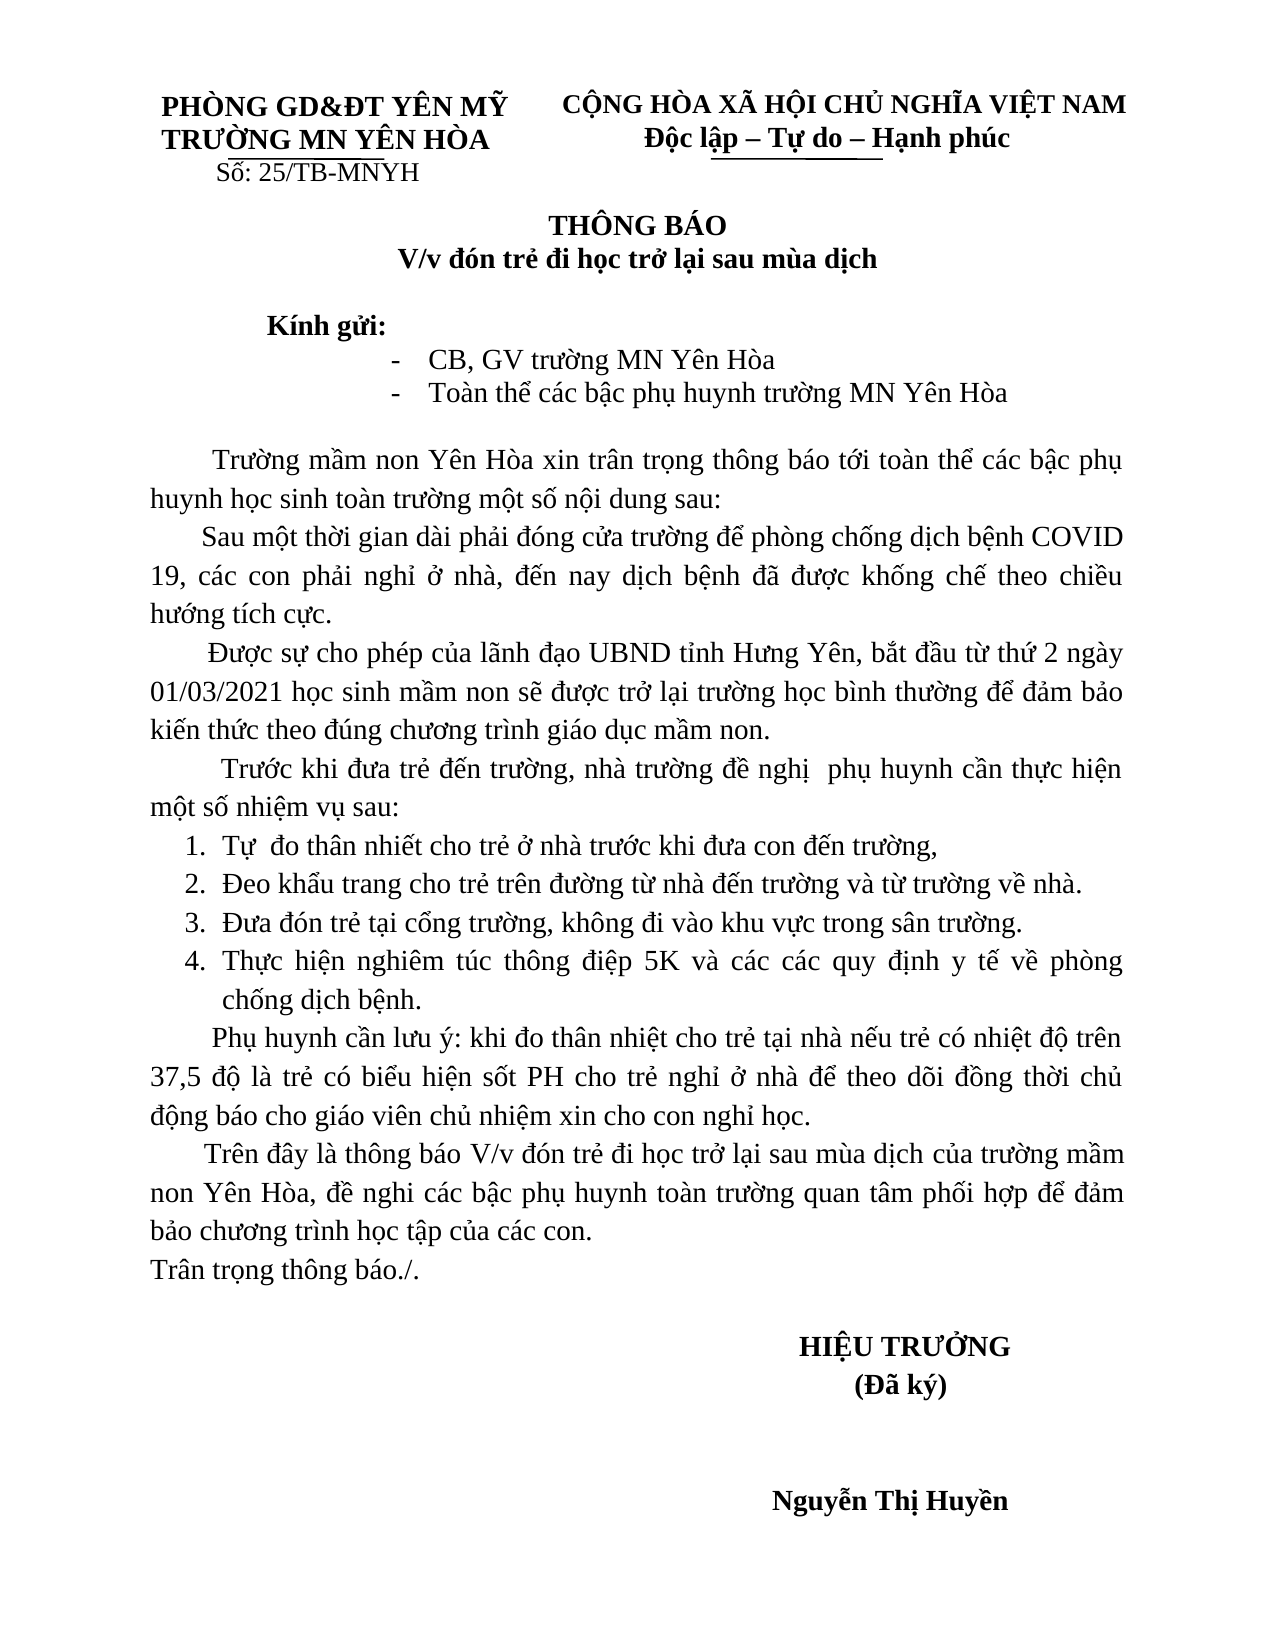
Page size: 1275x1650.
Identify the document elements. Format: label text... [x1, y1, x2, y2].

text THÔNG BÁO [150, 208, 1125, 241]
text Trên đây là thông báo V/v đón trẻ đi học trở lại sau mùa dịch của trường mầm non Yên Hòa, đề nghi các bậc phụ huynh toàn trường quan tâm phối hợp để đảm bảo chương trình học tập của các con. [150, 1136, 1125, 1247]
table_header PHÒNG GD&ĐT YÊN MỸ TRƯỜNG MN YÊN HÒA [150, 89, 530, 156]
list Đưa đón trẻ tại cổng trường, không đi vào khu vực trong sân trường. [184, 905, 1125, 938]
text (Đã ký) [150, 1367, 1125, 1401]
list Toàn thể các bậc phụ huynh trường MN Yên Hòa [391, 375, 1125, 409]
text Trước khi đưa trẻ đến trường, nhà trường đề nghị phụ huynh cần thực hiện một số nhiệm vụ sau: [150, 751, 1125, 823]
text Nguyễn Thị Huyền [150, 1483, 1125, 1517]
table_header CỘNG HÒA XÃ HỘI CHỦ NGHĨA VIỆT NAM Độc lập – Tự do – Hạnh phúc [530, 89, 1151, 156]
text Được sự cho phép của lãnh đạo UBND tỉnh Hưng Yên, bắt đầu từ thứ 2 ngày 01/03/2021 học sinh mầm non sẽ được trở lại trường học bình thường để đảm bảo kiến thức theo đúng chương trình giáo dục mầm non. [150, 635, 1125, 746]
text Sau một thời gian dài phải đóng cửa trường để phòng chống dịch bệnh COVID 19, các con phải nghỉ ở nhà, đến nay dịch bệnh đã được khống chế theo chiều hướng tích cực. [150, 519, 1125, 630]
text Kính gửi: [150, 308, 1125, 342]
list Thực hiện nghiêm túc thông điệp 5K và các các quy định y tế về phòng chống dịch bệnh. [184, 943, 1125, 1016]
text HIỆU TRƯỞNG [150, 1329, 1125, 1362]
text Phụ huynh cần lưu ý: khi đo thân nhiệt cho trẻ tại nhà nếu trẻ có nhiệt độ trên 37,5 độ là trẻ có biểu hiện sốt PH cho trẻ nghỉ ở nhà để theo dõi đồng thời chủ động báo cho giáo viên chủ nhiệm xin cho con nghỉ học. [150, 1021, 1125, 1131]
text V/v đón trẻ đi học trở lại sau mùa dịch [150, 241, 1125, 275]
text Trường mầm non Yên Hòa xin trân trọng thông báo tới toàn thể các bậc phụ huynh học sinh toàn trường một số nội dung sau: [150, 442, 1125, 514]
list Đeo khẩu trang cho trẻ trên đường từ nhà đến trường và từ trường về nhà. [184, 866, 1125, 900]
text Trân trọng thông báo./. [150, 1252, 1125, 1285]
list Tự đo thân nhiết cho trẻ ở nhà trước khi đưa con đến trường, [184, 828, 1125, 861]
list CB, GV trường MN Yên Hòa [391, 342, 1125, 375]
text Số: 25/TB-MNYH [150, 156, 1125, 187]
